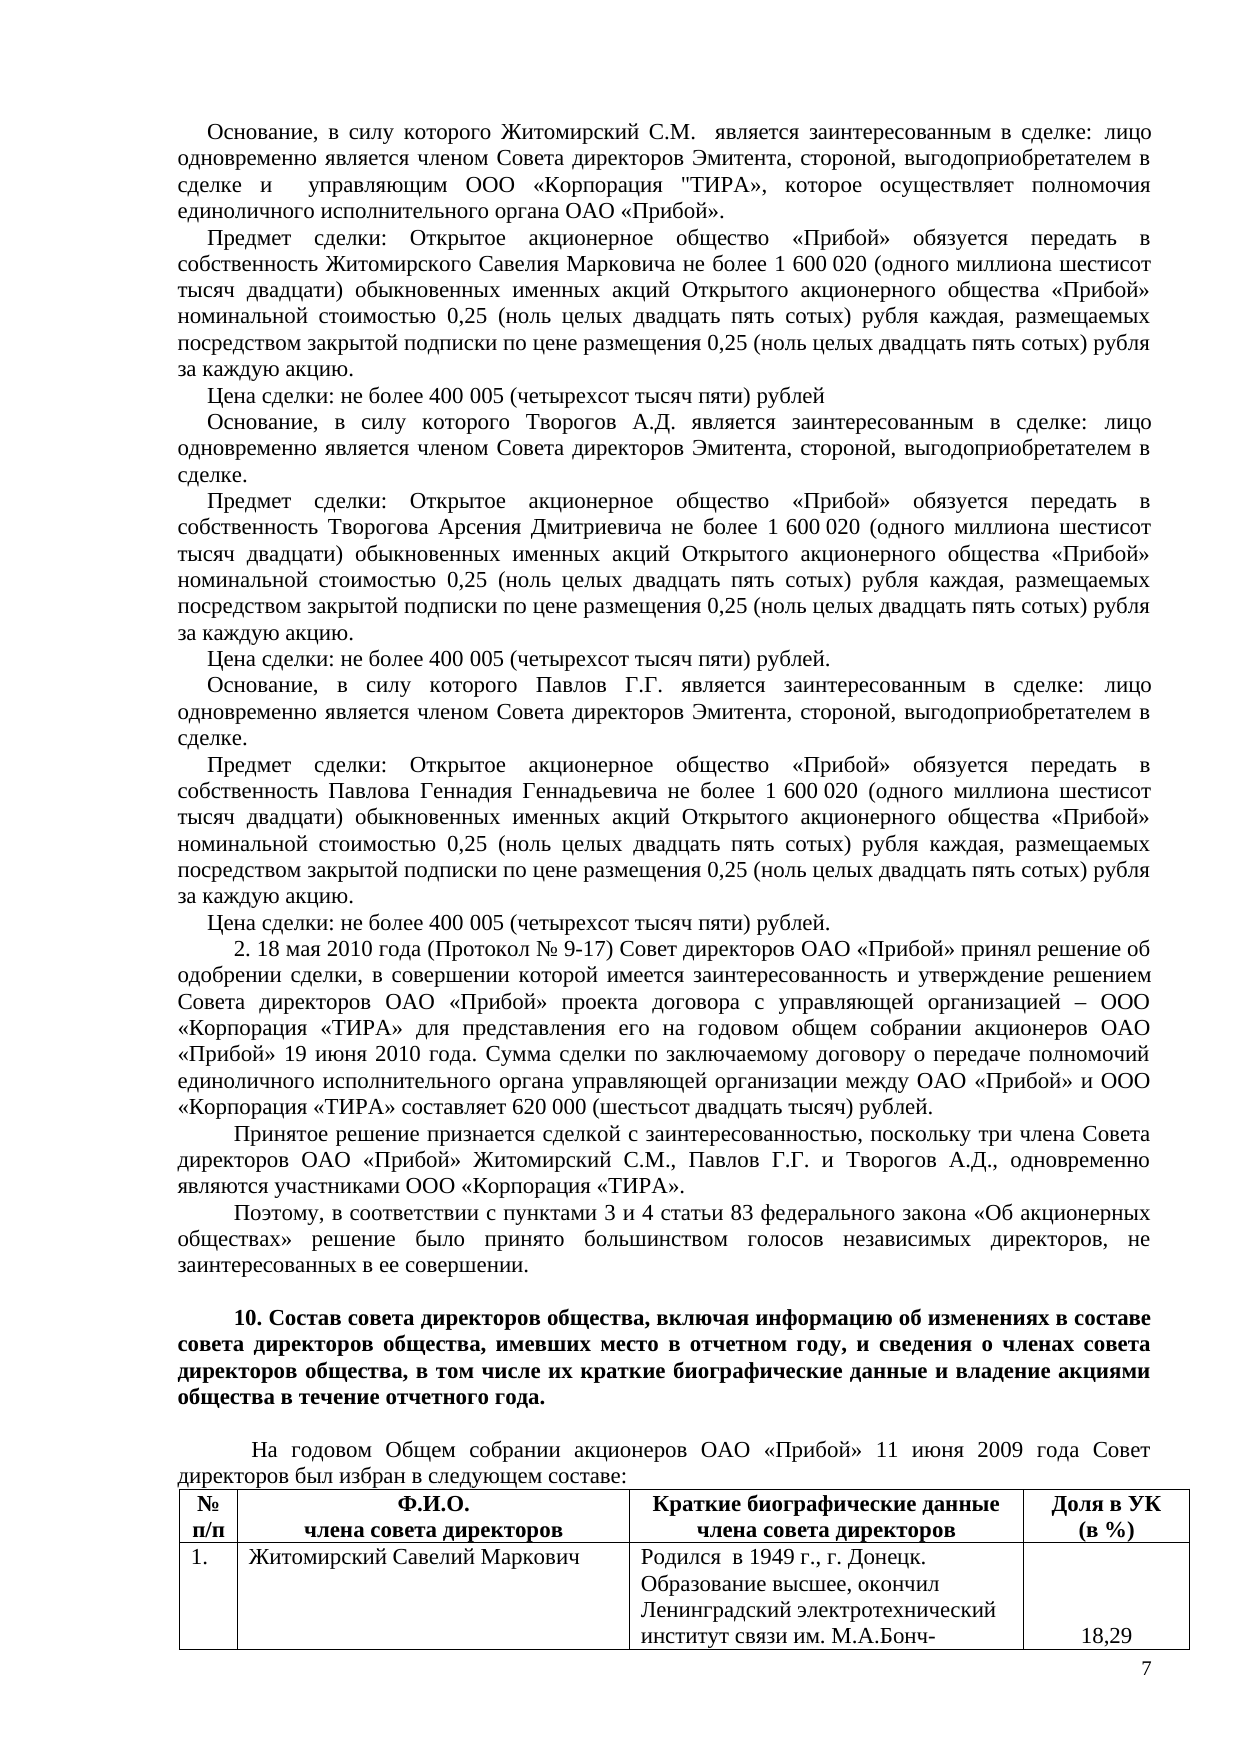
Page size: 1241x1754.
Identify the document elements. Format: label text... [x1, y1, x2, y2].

text 10. Состав совета директоров общества, включая информацию об изменениях в составе совета директоров общества, имевших место в отчетном году, и сведения о членах совета директоров общества, в том числе их краткие биографические данные и владение акциями общества в течение отчетного года. [177, 1304, 1152, 1409]
table_header Ф.И.О. члена совета директоров [238, 1490, 629, 1542]
table_header № п/п [180, 1490, 237, 1542]
table_header Краткие биографические данные члена совета директоров [630, 1490, 1023, 1542]
text Цена сделки: не более 400 005 (четырехсот тысяч пяти) рублей. [177, 909, 1152, 935]
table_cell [238, 1543, 629, 1649]
text На годовом Общем собрании акционеров ОАО «Прибой» 11 июня 2009 года Совет директоров был избран в следующем составе: [177, 1436, 1152, 1488]
text Основание, в силу которого Павлов Г.Г. является заинтересованным в сделке: лицо одновременно является членом Совета директоров Эмитента, стороной, выгодоприобретателем в сделке. [177, 672, 1152, 751]
text Предмет сделки: Открытое акционерное общество «Прибой» обязуется передать в собственность Житомирского Савелия Марковича не более 1 600 020 (одного миллиона шестисот тысяч двадцати) обыкновенных именных акций Открытого акционерного общества «Прибой» номинальной стоимостью 0,25 (ноль целых двадцать пять сотых) рубля каждая, размещаемых посредством закрытой подписки по цене размещения 0,25 (ноль целых двадцать пять сотых) рубля за каждую акцию. [177, 223, 1152, 382]
table_cell 18,29 [1024, 1543, 1189, 1649]
text Основание, в силу которого Житомирский С.М. является заинтересованным в сделке: лицо одновременно является членом Совета директоров Эмитента, стороной, выгодоприобретателем в сделке и управляющим ООО «Корпорация "ТИРА», которое осуществляет полномочия единоличного исполнительного органа ОАО «Прибой». [177, 118, 1152, 223]
text Поэтому, в соответствии с пунктами 3 и 4 статьи 83 федерального закона «Об акционерных обществах» решение было принято большинством голосов независимых директоров, не заинтересованных в ее совершении. [177, 1199, 1152, 1278]
text Цена сделки: не более 400 005 (четырехсот тысяч пяти) рублей. [177, 645, 1152, 672]
table_header Доля в УК (в %) [1024, 1490, 1189, 1542]
text Основание, в силу которого Творогов А.Д. является заинтересованным в сделке: лицо одновременно является членом Совета директоров Эмитента, стороной, выгодоприобретателем в сделке. [177, 408, 1152, 487]
text Предмет сделки: Открытое акционерное общество «Прибой» обязуется передать в собственность Творогова Арсения Дмитриевича не более 1 600 020 (одного миллиона шестисот тысяч двадцати) обыкновенных именных акций Открытого акционерного общества «Прибой» номинальной стоимостью 0,25 (ноль целых двадцать пять сотых) рубля каждая, размещаемых посредством закрытой подписки по цене размещения 0,25 (ноль целых двадцать пять сотых) рубля за каждую акцию. [177, 487, 1152, 645]
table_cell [630, 1543, 1023, 1649]
text Принятое решение признается сделкой с заинтересованностью, поскольку три члена Совета директоров ОАО «Прибой» Житомирский С.М., Павлов Г.Г. и Творогов А.Д., одновременно являются участниками ООО «Корпорация «ТИРА». [177, 1119, 1152, 1199]
text Цена сделки: не более 400 005 (четырехсот тысяч пяти) рублей [177, 382, 1152, 408]
text 2. 18 мая 2010 года (Протокол № 9-17) Совет директоров ОАО «Прибой» принял решение об одобрении сделки, в совершении которой имеется заинтересованность и утверждение решением Совета директоров ОАО «Прибой» проекта договора с управляющей организацией – ООО «Корпорация «ТИРА» для представления его на годовом общем собрании акционеров ОАО «Прибой» 19 июня 2010 года. Сумма сделки по заключаемому договору о передаче полномочий единоличного исполнительного органа управляющей организации между ОАО «Прибой» и ООО «Корпорация «ТИРА» составляет 620 000 (шестьсот двадцать тысяч) рублей. [177, 935, 1152, 1119]
text Предмет сделки: Открытое акционерное общество «Прибой» обязуется передать в собственность Павлова Геннадия Геннадьевича не более 1 600 020 (одного миллиона шестисот тысяч двадцати) обыкновенных именных акций Открытого акционерного общества «Прибой» номинальной стоимостью 0,25 (ноль целых двадцать пять сотых) рубля каждая, размещаемых посредством закрытой подписки по цене размещения 0,25 (ноль целых двадцать пять сотых) рубля за каждую акцию. [177, 751, 1152, 909]
table_cell 1. [180, 1543, 237, 1649]
